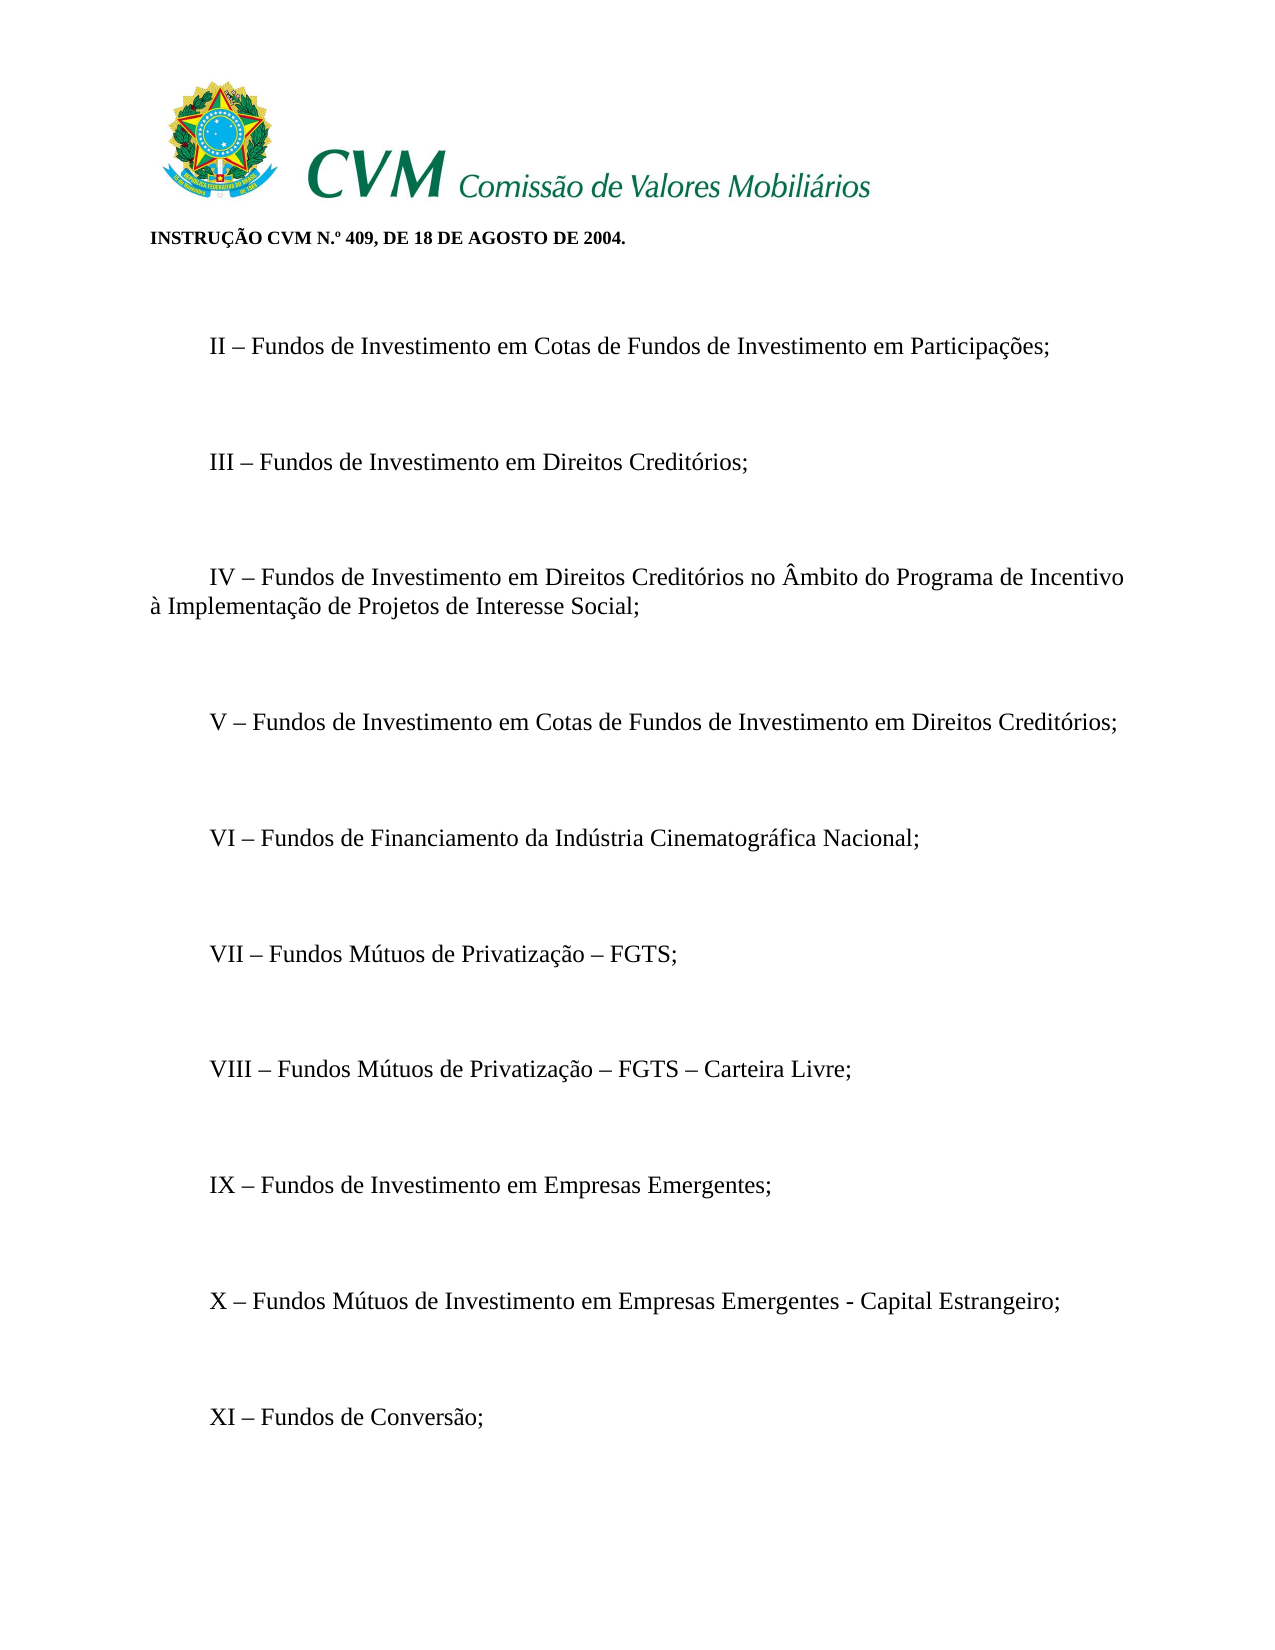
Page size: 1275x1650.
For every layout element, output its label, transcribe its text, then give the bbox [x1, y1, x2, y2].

text IX – Fundos de Investimento em Empresas Emergentes; [150, 1170, 1125, 1199]
text X – Fundos Mútuos de Investimento em Empresas Emergentes - Capital Estrangeiro; [150, 1286, 1125, 1315]
text VIII – Fundos Mútuos de Privatização – FGTS – Carteira Livre; [150, 1054, 1125, 1083]
text VII – Fundos Mútuos de Privatização – FGTS; [150, 939, 1125, 967]
text XI – Fundos de Conversão; [150, 1402, 1125, 1431]
text VI – Fundos de Financiamento da Indústria Cinematográfica Nacional; [150, 823, 1125, 852]
text II – Fundos de Investimento em Cotas de Fundos de Investimento em Participações; [150, 331, 1125, 359]
picture [150, 75, 876, 204]
text III – Fundos de Investimento em Direitos Creditórios; [150, 447, 1125, 475]
text IV – Fundos de Investimento em Direitos Creditórios no Âmbito do Programa de Incentivo à Implementação de Projetos de Interesse Social; [150, 562, 1125, 620]
text V – Fundos de Investimento em Cotas de Fundos de Investimento em Direitos Creditórios; [150, 707, 1125, 736]
